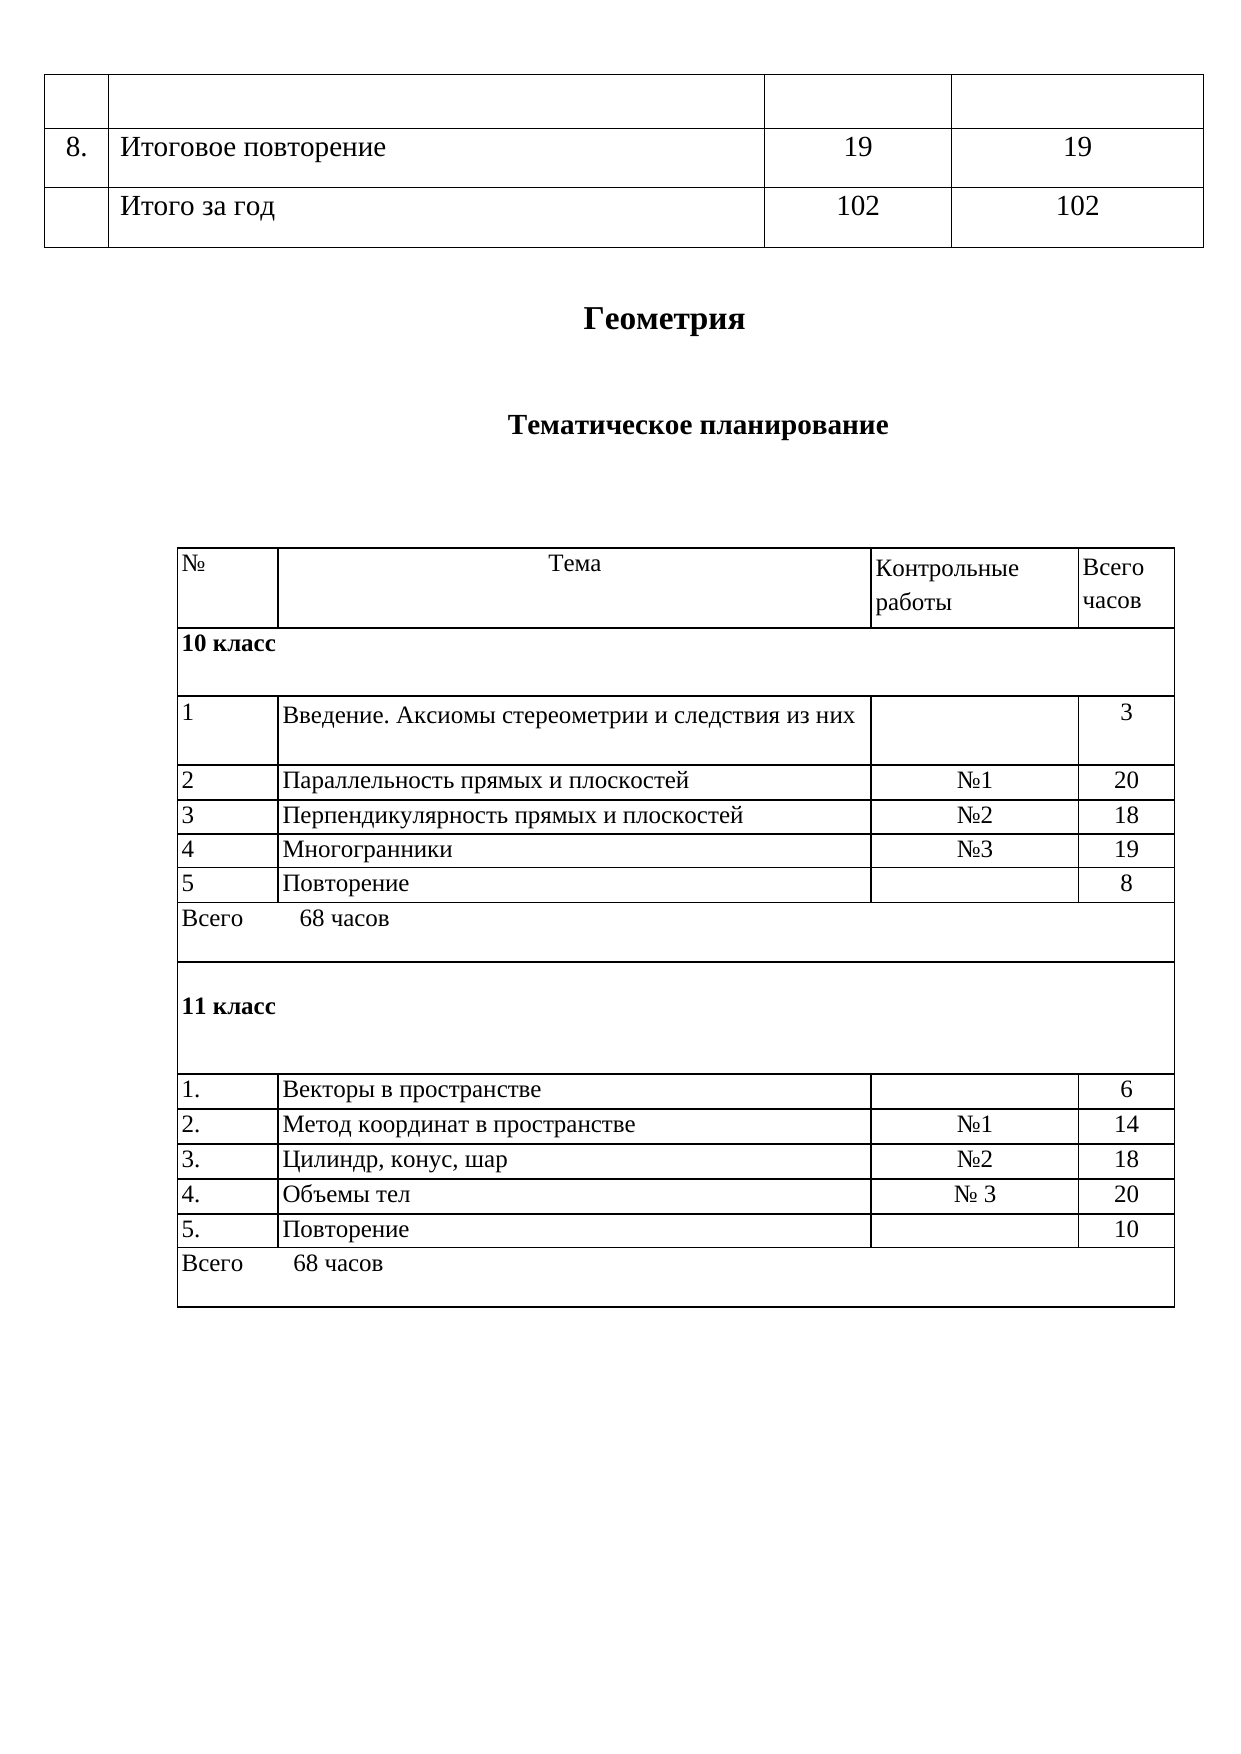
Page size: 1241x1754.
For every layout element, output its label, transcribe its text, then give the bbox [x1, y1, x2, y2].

table_cell 7. [45, 75, 108, 128]
table_cell Итого за год [109, 188, 764, 247]
table_cell 7 [765, 75, 951, 128]
text Геометрия [177, 299, 1152, 337]
table_cell 3 [1079, 697, 1174, 764]
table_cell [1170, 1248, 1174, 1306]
table_cell [1074, 868, 1078, 902]
table_cell [45, 188, 108, 247]
table_cell № 3 [872, 1180, 1078, 1213]
table_cell 102 [952, 188, 1203, 247]
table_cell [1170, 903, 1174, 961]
table_cell Векторы в пространстве [279, 1075, 870, 1108]
table_cell [872, 697, 1078, 764]
table_cell 1 [178, 697, 277, 764]
table_cell 1. [178, 1075, 277, 1108]
table_cell 7 [952, 75, 1203, 128]
table_cell 6 [1079, 1075, 1174, 1108]
table_cell 8. [45, 129, 108, 187]
table_cell 18 [1079, 1145, 1174, 1178]
table_cell 10 класс [178, 629, 1174, 695]
table_cell [872, 1215, 1078, 1247]
table_cell [872, 1075, 1078, 1108]
table_cell 102 [765, 188, 951, 247]
text Тематическое планирование [508, 407, 1152, 441]
table_header Тема [279, 549, 870, 627]
table_cell 19 [765, 129, 951, 187]
table_cell 19 [952, 129, 1203, 187]
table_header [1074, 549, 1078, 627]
table_header № [178, 549, 277, 627]
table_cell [109, 75, 764, 128]
table_cell 11 класс [178, 963, 1174, 1073]
table_cell Итоговое повторение [109, 129, 764, 187]
